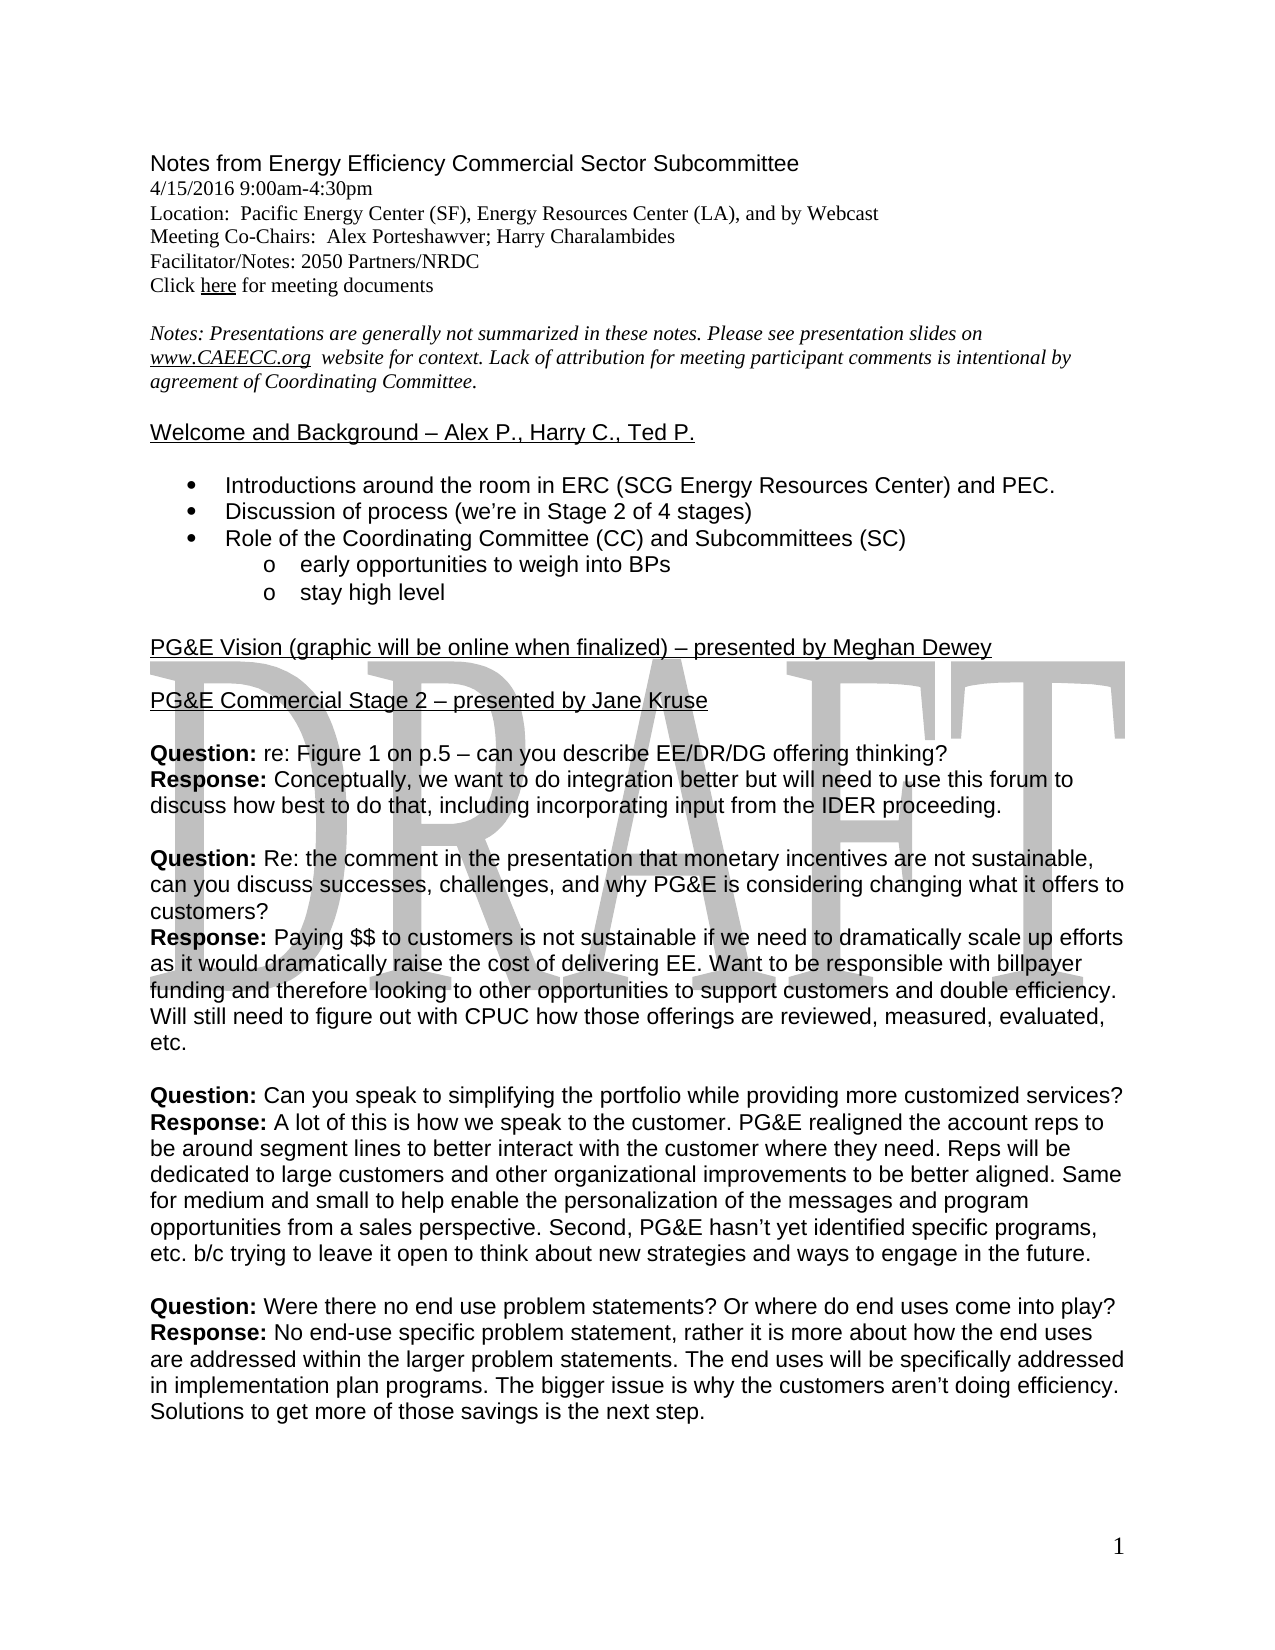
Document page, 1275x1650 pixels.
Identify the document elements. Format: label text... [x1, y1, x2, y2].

text Question: Re: the comment in the presentation that monetary incentives are not sustainable, can you discuss successes, challenges, and why PG&E is considering changing what it offers to customers? [150, 845, 1125, 924]
text Facilitator/Notes: 2050 Partners/NRDC [150, 248, 1125, 273]
list early opportunities to weigh into BPs [262, 551, 1125, 579]
list Role of the Coordinating Committee (CC) and Subcommittees (SC) [187, 525, 1125, 551]
text Response: Paying $$ to customers is not sustainable if we need to dramatically scale up efforts as it would dramatically raise the cost of delivering EE. Want to be responsible with billpayer funding and therefore looking to other opportunities to support customers and double efficiency. Will still need to figure out with CPUC how those offerings are reviewed, measured, evaluated, etc. [150, 924, 1125, 1056]
text Meeting Co-Chairs: Alex Porteshawver; Harry Charalambides [150, 224, 1125, 248]
text Notes from Energy Efficiency Commercial Sector Subcommittee [150, 150, 1125, 176]
text PG&E Commercial Stage 2 – presented by Jane Kruse [150, 687, 1125, 713]
list Discussion of process (we’re in Stage 2 of 4 stages) [187, 498, 1125, 525]
list stay high level [262, 579, 1125, 608]
text PG&E Vision (graphic will be online when finalized) – presented by Meghan Dewey [150, 634, 1125, 660]
list Introductions around the room in ERC (SCG Energy Resources Center) and PEC. [187, 472, 1125, 498]
text 4/15/2016 9:00am-4:30pm [150, 176, 1125, 200]
text Click here for meeting documents [150, 273, 1125, 297]
text Notes: Presentations are generally not summarized in these notes. Please see presentation slides on www.CAEECC.org website for context. Lack of attribution for meeting participant comments is intentional by agreement of Coordinating Committee. [150, 321, 1125, 393]
text Response: A lot of this is how we speak to the customer. PG&E realigned the account reps to be around segment lines to better interact with the customer where they need. Reps will be dedicated to large customers and other organizational improvements to be better aligned. Same for medium and small to help enable the personalization of the messages and program opportunities from a sales perspective. Second, PG&E hasn’t yet identified specific programs, etc. b/c trying to leave it open to think about new strategies and ways to engage in the future. [150, 1108, 1125, 1267]
text Welcome and Background – Alex P., Harry C., Ted P. [150, 419, 1125, 446]
text Question: Can you speak to simplifying the portfolio while providing more customized services? [150, 1082, 1125, 1108]
text Question: re: Figure 1 on p.5 – can you describe EE/DR/DG offering thinking? [150, 739, 1125, 766]
text Question: Were there no end use problem statements? Or where do end uses come into play? [150, 1293, 1125, 1319]
text Response: No end-use specific problem statement, rather it is more about how the end uses are addressed within the larger problem statements. The end uses will be specifically addressed in implementation plan programs. The bigger issue is why the customers aren’t doing efficiency. Solutions to get more of those savings is the next step. [150, 1319, 1125, 1425]
text Location: Pacific Energy Center (SF), Energy Resources Center (LA), and by Webcast [150, 200, 1125, 224]
text Response: Conceptually, we want to do integration better but will need to use this forum to discuss how best to do that, including incorporating input from the IDER proceeding. [150, 766, 1125, 818]
